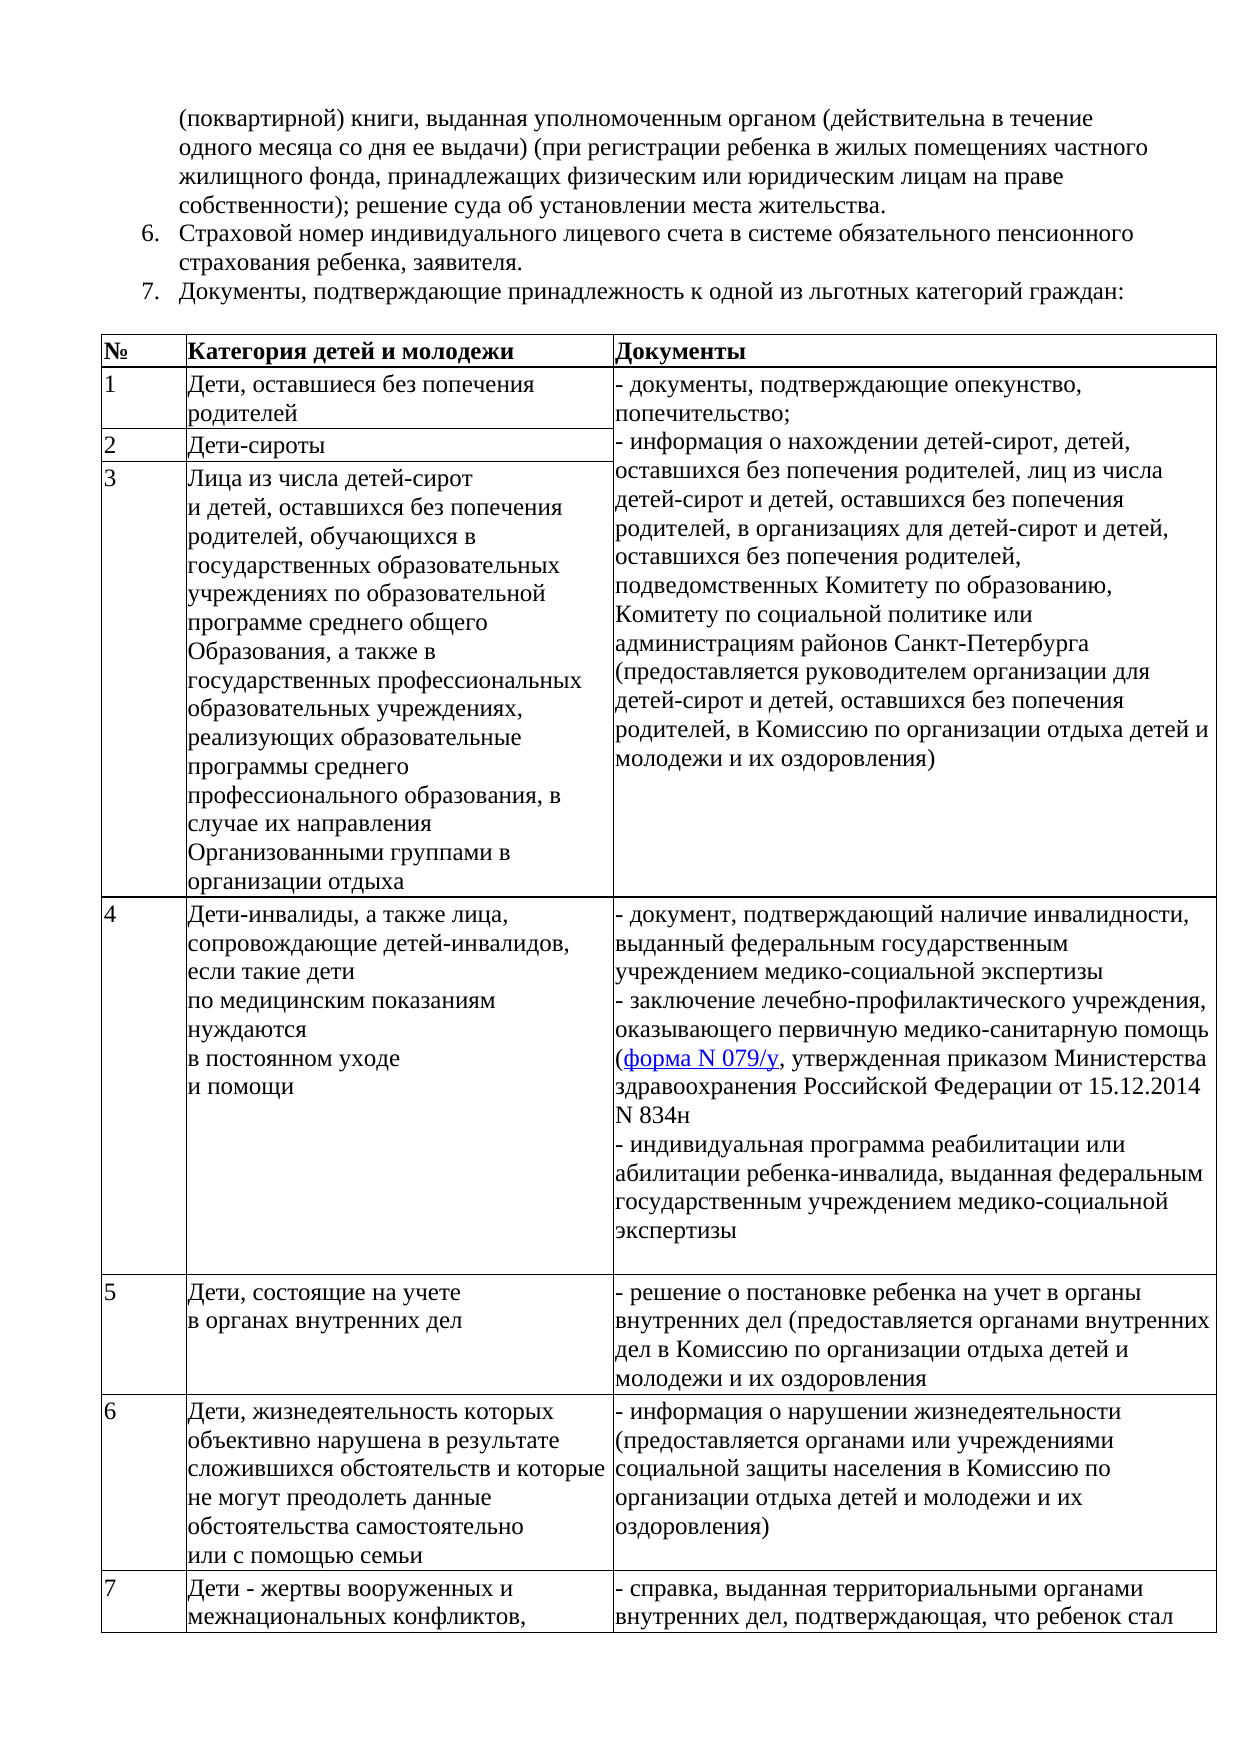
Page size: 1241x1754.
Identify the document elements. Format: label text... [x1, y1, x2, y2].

list Документы, подтверждающие принадлежность к одной из льготных категорий граждан: [141, 276, 1152, 305]
table_cell Дети-инвалиды, а также лица, сопровождающие детей-инвалидов, если такие дети по медицинским показаниям нуждаются в постоянном уходе и помощи [187, 898, 613, 1274]
list Страховой номер индивидуального лицевого счета в системе обязательного пенсионного страхования ребенка, заявителя. [141, 218, 1152, 276]
table_cell 7 [102, 1571, 186, 1632]
table_cell Дети-сироты [187, 429, 613, 461]
table_cell - решение о постановке ребенка на учет в органы внутренних дел (предоставляется органами внутренних дел в Комиссию по организации отдыха детей и молодежи и их оздоровления [614, 1275, 1216, 1393]
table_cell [614, 1571, 1216, 1632]
table_cell Дети, состоящие на учете в органах внутренних дел [187, 1275, 613, 1393]
table_header Документы [614, 335, 1216, 366]
table_cell - информация о нарушении жизнедеятельности (предоставляется органами или учреждениями социальной защиты населения в Комиссию по организации отдыха детей и молодежи и их оздоровления) [614, 1395, 1216, 1570]
table_header № [102, 335, 186, 366]
table_cell 5 [102, 1275, 186, 1393]
table_cell Лица из числа детей-сирот и детей, оставшихся без попечения родителей, обучающихся в государственных образовательных учреждениях по образовательной программе среднего общего Образования, а также в государственных профессиональных образовательных учреждениях, реализующих образовательные программы среднего профессионального образования, в случае их направления Организованными группами в организации отдыха [187, 462, 613, 896]
table_cell 1 [102, 368, 186, 428]
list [141, 103, 1152, 218]
table_cell - документ, подтверждающий наличие инвалидности, выданный федеральным государственным учреждением медико-социальной экспертизы - заключение лечебно-профилактического учреждения, оказывающего первичную медико-санитарную помощь (форма N 079/у, утвержденная приказом Министерства здравоохранения Российской Федерации от 15.12.2014 N 834н - индивидуальная программа реабилитации или абилитации ребенка-инвалида, выданная федеральным государственным учреждением медико-социальной экспертизы [614, 898, 1216, 1274]
table_cell 6 [102, 1395, 186, 1570]
table_header Категория детей и молодежи [187, 335, 613, 366]
table_cell 3 [102, 462, 186, 896]
table_cell 4 [102, 898, 186, 1274]
table_cell 2 [102, 429, 186, 461]
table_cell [187, 1571, 613, 1632]
table_cell Дети, оставшиеся без попечения родителей [187, 368, 613, 428]
table_cell - документы, подтверждающие опекунство, попечительство; - информация о нахождении детей-сирот, детей, оставшихся без попечения родителей, лиц из числа детей-сирот и детей, оставшихся без попечения родителей, в организациях для детей-сирот и детей, оставшихся без попечения родителей, подведомственных Комитету по образованию, Комитету по социальной политике или администрациям районов Санкт-Петербурга (предоставляется руководителем организации для детей-сирот и детей, оставшихся без попечения родителей, в Комиссию по организации отдыха детей и молодежи и их оздоровления) [614, 368, 1216, 896]
table_cell Дети, жизнедеятельность которых объективно нарушена в результате сложившихся обстоятельств и которые не могут преодолеть данные обстоятельства самостоятельно или с помощью семьи [187, 1395, 613, 1570]
